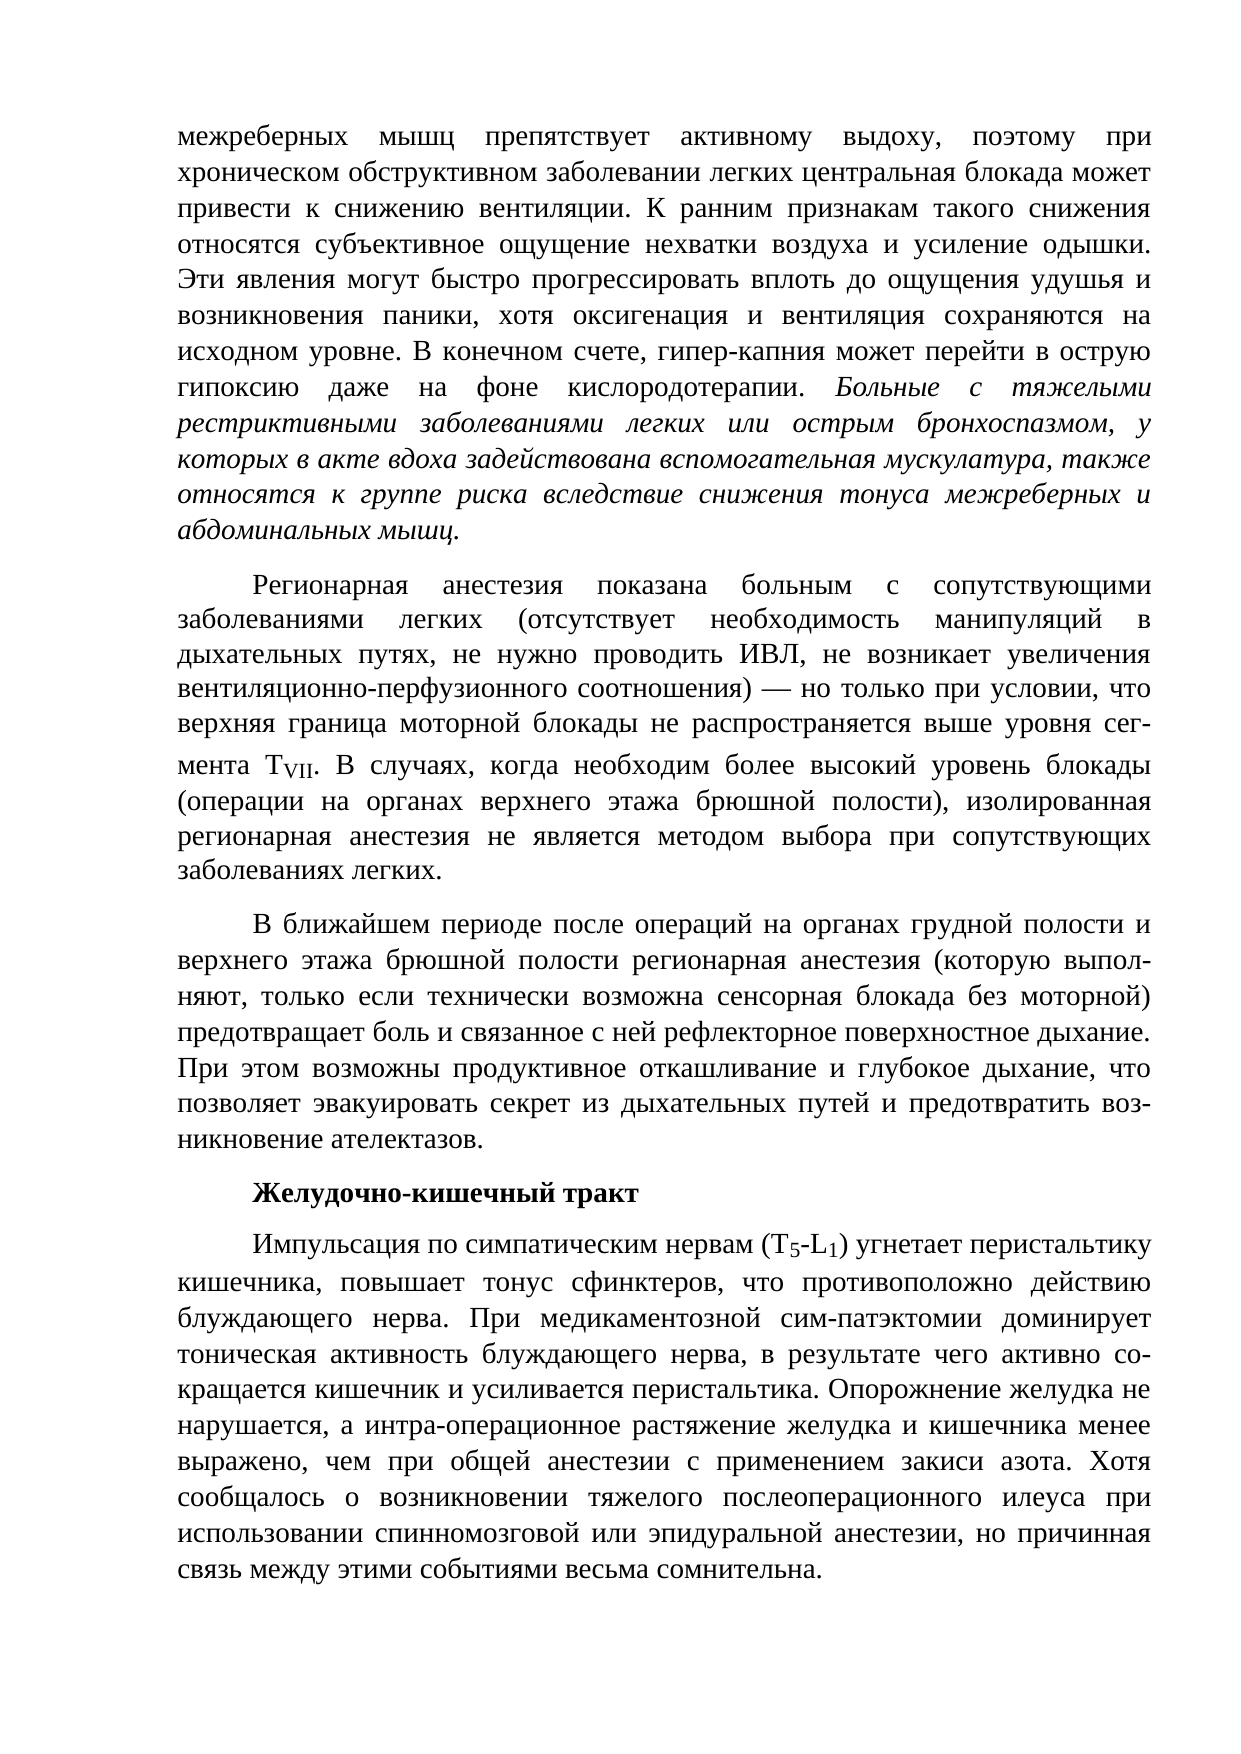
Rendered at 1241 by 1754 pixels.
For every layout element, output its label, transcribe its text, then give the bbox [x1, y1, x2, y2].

text межреберных мышц препятствует активному выдоху, поэтому при хроническом обструктивном заболевании легких центральная блокада может привести к снижению вентиляции. К ранним признакам такого снижения относятся субъективное ощущение нехватки воздуха и усиление одышки. Эти явления могут быстро прогрессировать вплоть до ощущения удушья и возникновения паники, хотя оксигенация и вентиляция сохраняются на исходном уровне. В конечном счете, гипер-капния может перейти в острую гипоксию даже на фоне кислородотерапии. Больные с тяжелыми рестриктивными заболеваниями легких или острым бронхоспазмом, у которых в акте вдоха задействована вспомогательная мускулатура, также относятся к группе риска вследствие снижения тонуса межреберных и абдоминальных мышц. [177, 118, 1152, 546]
text Желудочно-кишечный тракт [252, 1175, 1152, 1208]
text Регионарная анестезия показана больным с сопутствующими заболеваниями легких (отсутствует необходимость манипуляций в дыхательных путях, не нужно проводить ИВЛ, не возникает увеличения вентиляционно-перфузионного соотношения) — но только при условии, что верхняя граница моторной блокады не распространяется выше уровня сег-мента ТVII. В случаях, когда необходим более высокий уровень блокады (операции на органах верхнего этажа брюшной полости), изолированная регионарная анестезия не является методом выбора при сопутствующих заболеваниях легких. [177, 567, 1152, 886]
list ближайшем периоде после операций на органах грудной полости и верхнего этажа брюшной полости регионарная анестезия (которую выпол-няют, только если технически возможна сенсорная блокада без моторной) предотвращает боль и связанное с ней рефлекторное поверхностное дыхание. При этом возможны продуктивное откашливание и глубокое дыхание, что позволяет эвакуировать секрет из дыхательных путей и предотвратить воз-никновение ателектазов. [177, 906, 1152, 1155]
text Импульсация по симпатическим нервам (T5-L1) угнетает перистальтику кишечника, повышает тонус сфинктеров, что противоположно действию блуждающего нерва. При медикаментозной сим-патэктомии доминирует тоническая активность блуждающего нерва, в результате чего активно со-кращается кишечник и усиливается перистальтика. Опорожнение желудка не нарушается, а интра-операционное растяжение желудка и кишечника менее выражено, чем при общей анестезии с применением закиси азота. Хотя сообщалось о возникновении тяжелого послеоперационного илеуса при использовании спинномозговой или эпидуральной анестезии, но причинная связь между этими событиями весьма сомнительна. [177, 1219, 1152, 1584]
